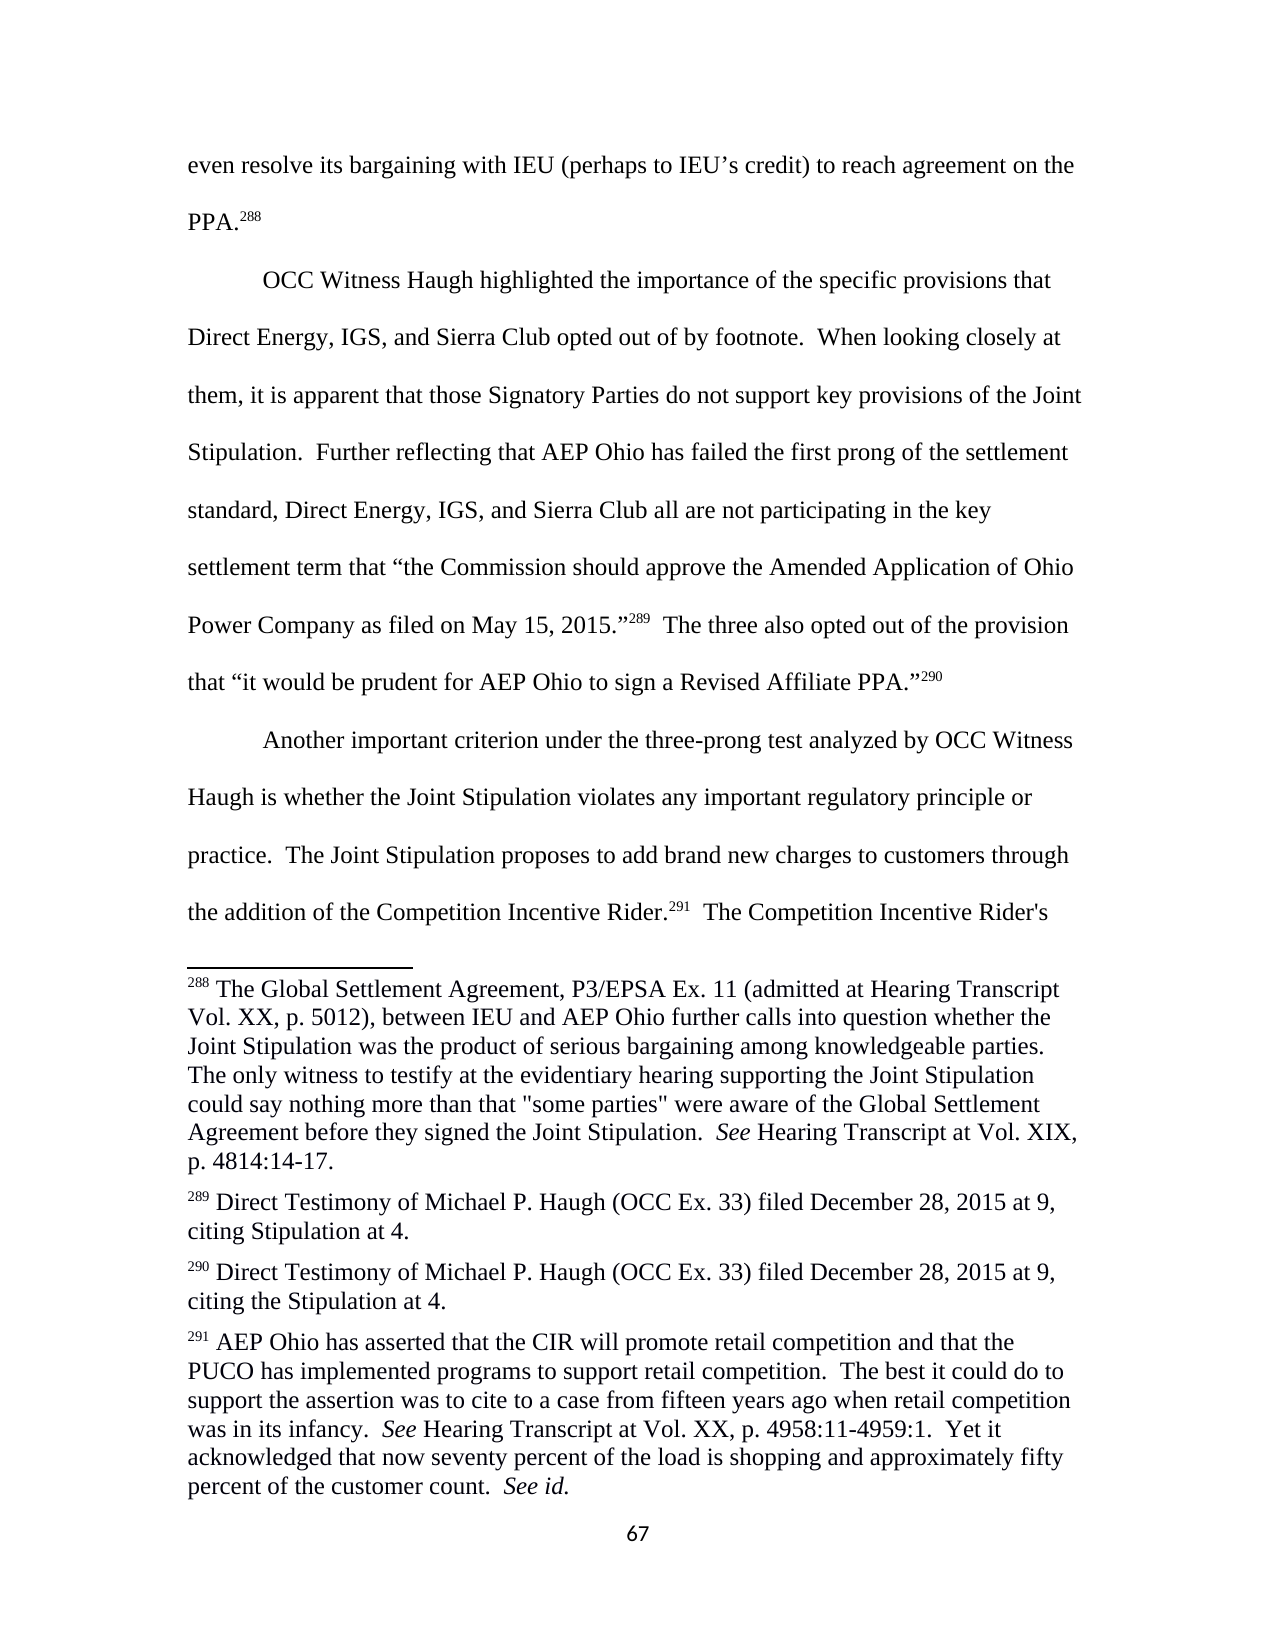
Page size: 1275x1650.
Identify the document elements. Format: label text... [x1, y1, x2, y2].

text OCC Witness Haugh highlighted the importance of the specific provisions that Direct Energy, IGS, and Sierra Club opted out of by footnote. When looking closely at them, it is apparent that those Signatory Parties do not support key provisions of the Joint Stipulation. Further reflecting that AEP Ohio has failed the first prong of the settlement standard, Direct Energy, IGS, and Sierra Club all are not participating in the key settlement term that “the Commission should approve the Amended Application of Ohio Power Company as filed on May 15, 2015.” The three also opted out of the provision that “it would be prudent for AEP Ohio to sign a Revised Affiliate PPA.” [187, 265, 1087, 696]
text Another important criterion under the three-prong test analyzed by OCC Witness Haugh is whether the Joint Stipulation violates any important regulatory principle or practice. The Joint Stipulation proposes to add brand new charges to customers through the addition of the Competition Incentive Rider. The Competition Incentive Rider's undetermined charge will be added to all non-shopping customers’ bills and then redistributed to all distribution customers. The addition of the yet-to-be-determined CIR charge applied to non-shopping customers’ bills is another cost that consumers will pay. [187, 725, 1087, 926]
text even resolve its bargaining with IEU (perhaps to IEU’s credit) to reach agreement on the PPA. [187, 150, 1087, 236]
